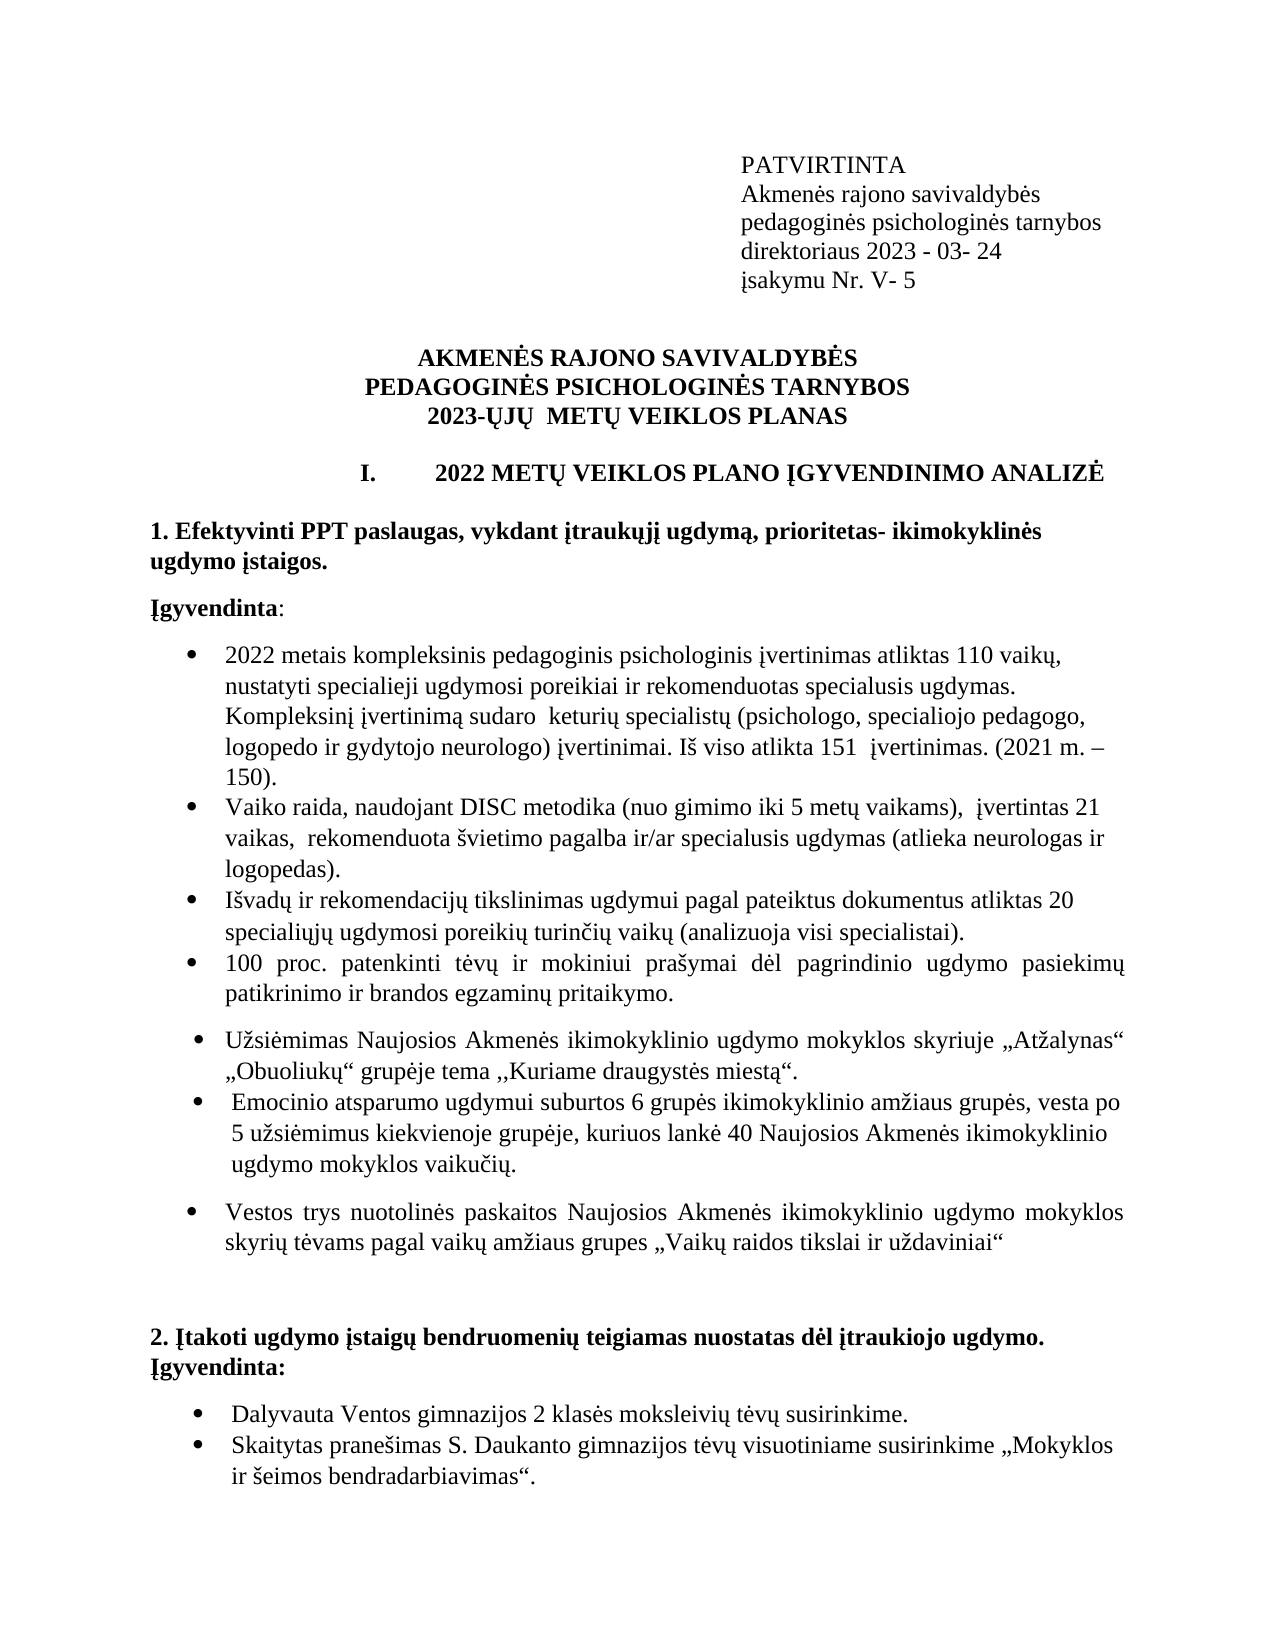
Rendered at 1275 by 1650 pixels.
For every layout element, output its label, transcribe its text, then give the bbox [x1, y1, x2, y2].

list Įgyvendinta: [150, 1352, 1125, 1381]
text PATVIRTINTA [741, 150, 1125, 179]
list 2022 METŲ VEIKLOS PLANO ĮGYVENDINIMO ANALIZĖ [360, 458, 1125, 487]
list Vestos trys nuotolinės paskaitos Naujosios Akmenės ikimokyklinio ugdymo mokyklos skyrių tėvams pagal vaikų amžiaus grupes „Vaikų raidos tikslai ir uždaviniai“ [187, 1197, 1125, 1256]
list 2022 metais kompleksinis pedagoginis psichologinis įvertinimas atliktas 110 vaikų, nustatyti specialieji ugdymosi poreikiai ir rekomenduotas specialusis ugdymas. Kompleksinį įvertinimą sudaro keturių specialistų (psichologo, specialiojo pedagogo, logopedo ir gydytojo neurologo) įvertinimai. Iš viso atlikta 151 įvertinimas. (2021 m. – 150). [187, 640, 1125, 791]
list Emocinio atsparumo ugdymui suburtos 6 grupės ikimokyklinio amžiaus grupės, vesta po 5 užsiėmimus kiekvienoje grupėje, kuriuos lankė 40 Naujosios Akmenės ikimokyklinio ugdymo mokyklos vaikučių. [194, 1087, 1125, 1178]
list 100 proc. patenkinti tėvų ir mokiniui prašymai dėl pagrindinio ugdymo pasiekimų patikrinimo ir brandos egzaminų pritaikymo. [187, 948, 1125, 1007]
text direktoriaus 2023 - 03- 24 [555, 236, 1125, 265]
list Užsiėmimas Naujosios Akmenės ikimokyklinio ugdymo mokyklos skyriuje „Atžalynas“ „Obuoliukų“ grupėje tema ,,Kuriame draugystės miestą“. [194, 1025, 1125, 1085]
list Išvadų ir rekomendacijų tikslinimas ugdymui pagal pateiktus dokumentus atliktas 20 specialiųjų ugdymosi poreikių turinčių vaikų (analizuoja visi specialistai). [187, 886, 1125, 945]
text įsakymu Nr. V- 5 [555, 265, 1125, 294]
list Skaitytas pranešimas S. Daukanto gimnazijos tėvų visuotiniame susirinkime „Mokyklos ir šeimos bendradarbiavimas“. [194, 1430, 1125, 1490]
text 1. Efektyvinti PPT paslaugas, vykdant įtraukųjį ugdymą, prioritetas- ikimokyklinės ugdymo įstaigos. [150, 516, 1125, 575]
text PEDAGOGINĖS PSICHOLOGINĖS TARNYBOS [150, 372, 1125, 401]
text Akmenės rajono savivaldybės [555, 179, 1125, 207]
text Įgyvendinta: [150, 593, 1125, 622]
list Vaiko raida, naudojant DISC metodika (nuo gimimo iki 5 metų vaikams), įvertintas 21 vaikas, rekomenduota švietimo pagalba ir/ar specialusis ugdymas (atlieka neurologas ir logopedas). [187, 792, 1125, 883]
text AKMENĖS RAJONO SAVIVALDYBĖS [150, 343, 1125, 372]
text pedagoginės psichologinės tarnybos [555, 207, 1125, 236]
list Dalyvauta Ventos gimnazijos 2 klasės moksleivių tėvų susirinkime. [194, 1399, 1125, 1428]
list 2. Įtakoti ugdymo įstaigų bendruomenių teigiamas nuostatas dėl įtraukiojo ugdymo. [150, 1322, 1125, 1350]
text 2023-ŲJŲ METŲ VEIKLOS PLANAS [150, 401, 1125, 429]
